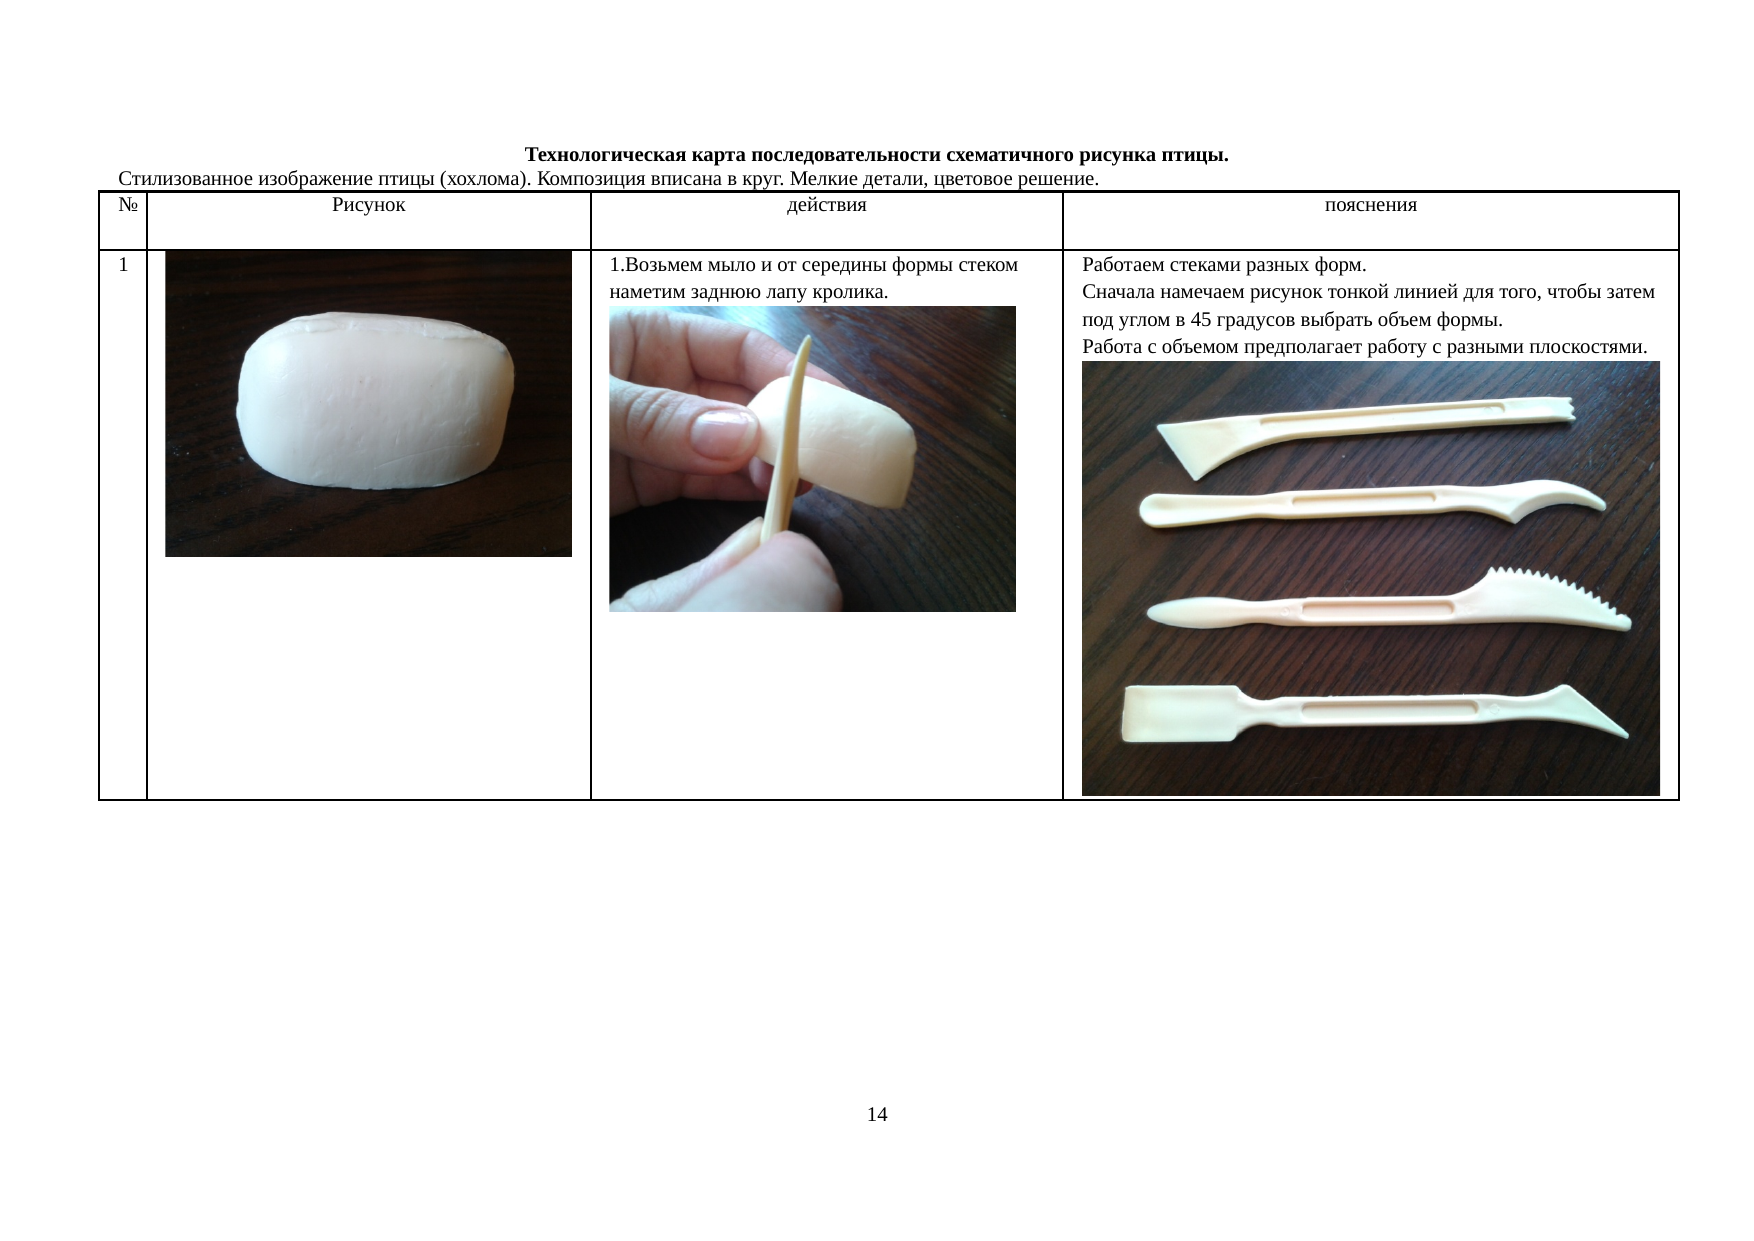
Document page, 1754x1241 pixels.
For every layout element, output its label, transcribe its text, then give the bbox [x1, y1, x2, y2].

table_cell [148, 251, 590, 799]
picture [1082, 361, 1661, 796]
text Стилизованное изображение птицы (хохлома). Композиция вписана в круг. Мелкие детали, цветовое решение. [118, 166, 1636, 190]
table_header действия [592, 193, 1062, 249]
picture [165, 251, 572, 557]
table_header пояснения [1064, 193, 1678, 249]
table_cell 1 [100, 251, 146, 799]
table_cell Работаем стеками разных форм. Сначала намечаем рисунок тонкой линией для того, чтобы затем под углом в 45 градусов выбрать объем формы. Работа с объемом предполагает работу с разными плоскостями. [1064, 251, 1678, 799]
text Технологическая карта последовательности схематичного рисунка птицы. [118, 142, 1636, 166]
table_header Рисунок [148, 193, 590, 249]
table_cell 1.Возьмем мыло и от середины формы стеком наметим заднюю лапу кролика. [592, 251, 1062, 799]
table_header № [100, 193, 146, 249]
picture [609, 306, 1016, 612]
